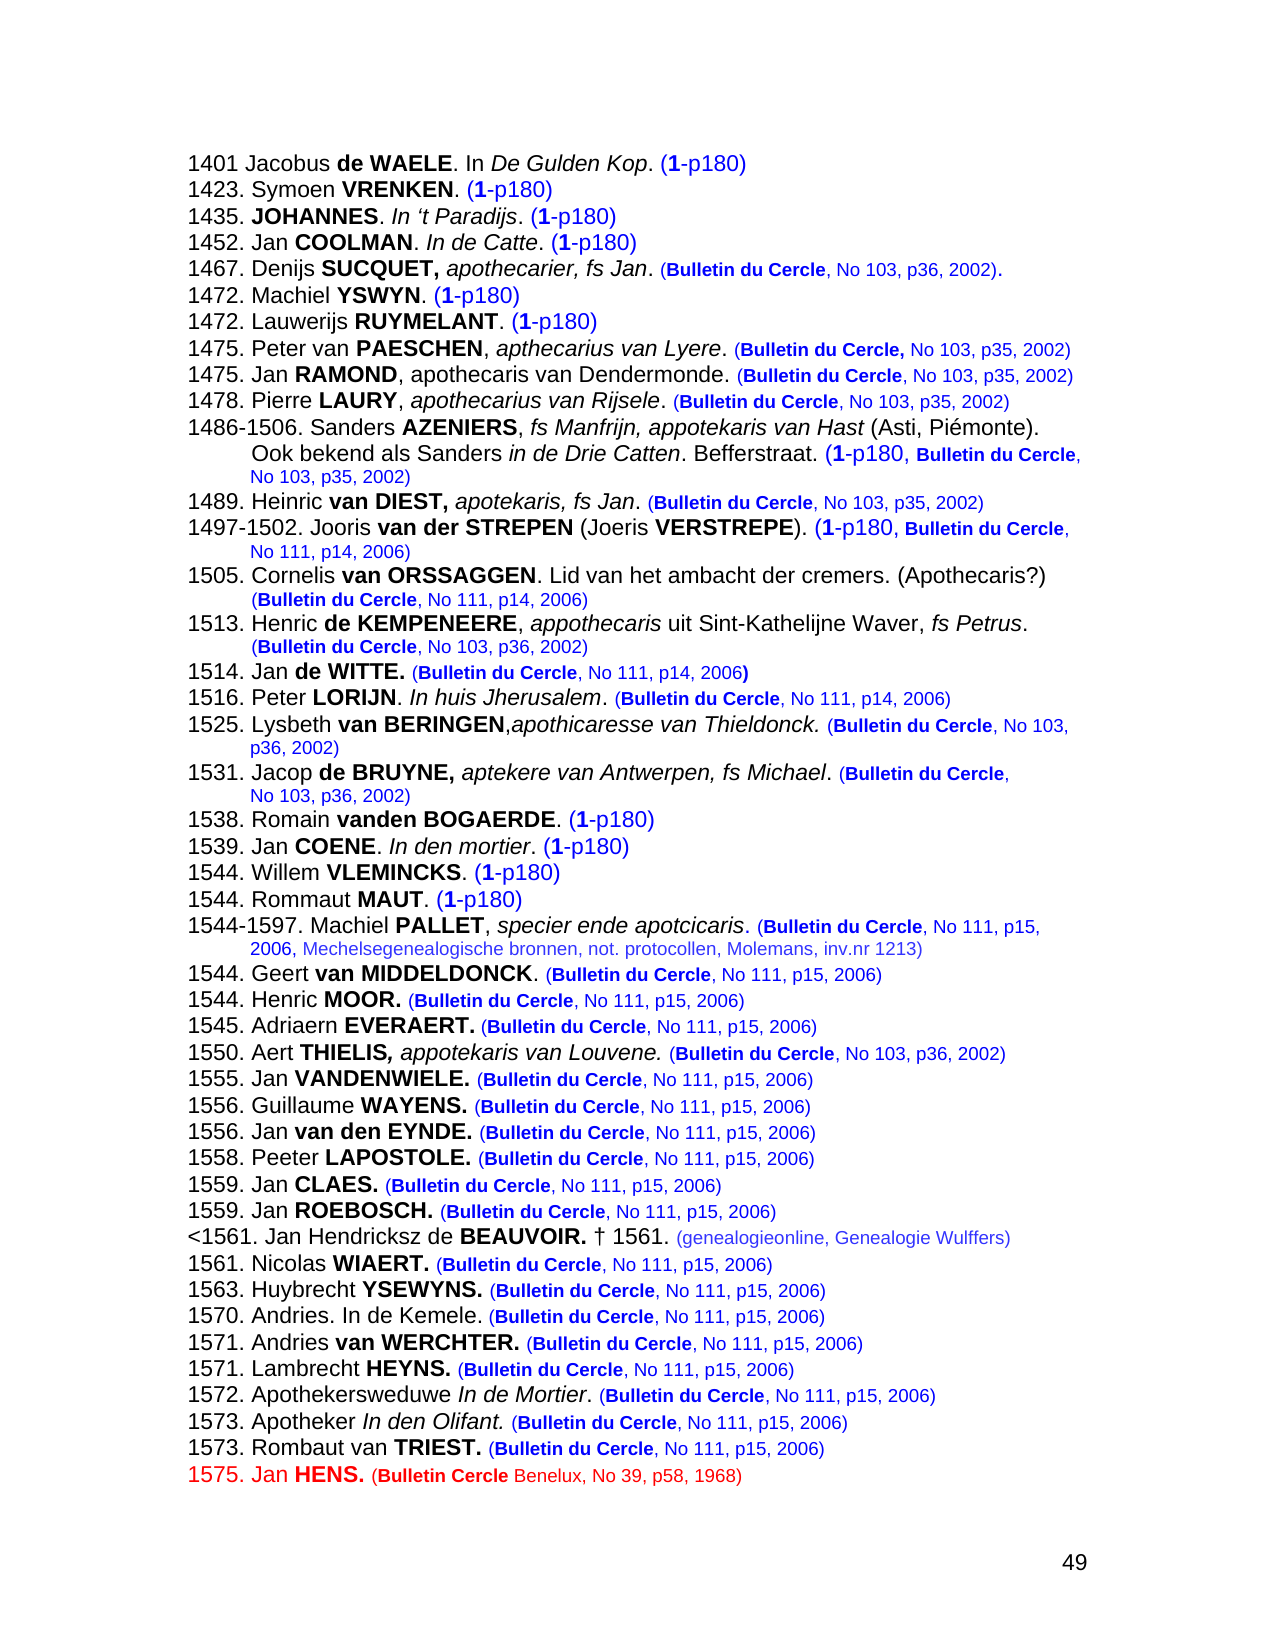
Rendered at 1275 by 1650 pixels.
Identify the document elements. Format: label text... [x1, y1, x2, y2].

subtitle 1423. Symoen VRENKEN. (1-p180) [187, 176, 1087, 203]
subtitle 1556. Jan van den EYNDE. (Bulletin du Cercle, No 111, p15, 2006) [187, 1118, 1087, 1144]
subtitle 1556. Guillaume WAYENS. (Bulletin du Cercle, No 111, p15, 2006) [187, 1092, 1087, 1118]
subtitle 2006, Mechelsegenealogische bronnen, not. protocollen, Molemans, inv.nr 1213) [187, 938, 1087, 960]
text 1475. Jan RAMOND, apothecaris van Dendermonde. (Bulletin du Cercle, No 103, p35, 2002) [187, 361, 1087, 387]
subtitle 1472. Lauwerijs RUYMELANT. (1-p180) [187, 308, 1087, 334]
subtitle <1561. Jan Hendricksz de BEAUVOIR. † 1561. (genealogieonline, Genealogie Wulffers) [187, 1223, 1087, 1250]
text 1505. Cornelis van ORSSAGGEN. Lid van het ambacht der cremers. (Apothecaris?) [187, 562, 1087, 588]
subtitle 1555. Jan VANDENWIELE. (Bulletin du Cercle, No 111, p15, 2006) [187, 1065, 1087, 1092]
text No 103, p36, 2002) [187, 785, 1087, 806]
subtitle 1497-1502. Jooris van der STREPEN (Joeris VERSTREPE). (1-p180, Bulletin du Cercle, [187, 514, 1087, 541]
text 1513. Henric de KEMPENEERE, appothecaris uit Sint-Kathelijne Waver, fs Petrus. [187, 610, 1087, 636]
text p36, 2002) [187, 737, 1087, 758]
subtitle 1544-1597. Machiel PALLET, specier ende apotcicaris. (Bulletin du Cercle, No 111, p15, [187, 912, 1087, 938]
text 1475. Peter van PAESCHEN, apthecarius van Lyere. (Bulletin du Cercle, No 103, p35, 2002) [187, 334, 1087, 361]
subtitle 1563. Huybrecht YSEWYNS. (Bulletin du Cercle, No 111, p15, 2006) [187, 1276, 1087, 1302]
subtitle 1571. Andries van WERCHTER. (Bulletin du Cercle, No 111, p15, 2006) [187, 1329, 1087, 1355]
subtitle 1559. Jan ROEBOSCH. (Bulletin du Cercle, No 111, p15, 2006) [187, 1197, 1087, 1223]
subtitle 1544. Henric MOOR. (Bulletin du Cercle, No 111, p15, 2006) [187, 986, 1087, 1012]
text 1550. Aert THIELIS, appotekaris van Louvene. (Bulletin du Cercle, No 103, p36, 2002) [187, 1039, 1087, 1065]
subtitle 1559. Jan CLAES. (Bulletin du Cercle, No 111, p15, 2006) [187, 1171, 1087, 1197]
subtitle 1538. Romain vanden BOGAERDE. (1-p180) [187, 806, 1087, 833]
text (Bulletin du Cercle, No 103, p36, 2002) [187, 636, 1087, 658]
text 1516. Peter LORIJN. In huis Jherusalem. (Bulletin du Cercle, No 111, p14, 2006) [187, 684, 1087, 711]
subtitle 1435. JOHANNES. In ‘t Paradijs. (1-p180) [187, 203, 1087, 229]
text 1525. Lysbeth van BERINGEN,apothicaresse van Thieldonck. (Bulletin du Cercle, No 103, [187, 711, 1087, 737]
subtitle 1544. Geert van MIDDELDONCK. (Bulletin du Cercle, No 111, p15, 2006) [187, 960, 1087, 986]
subtitle 1573. Apotheker In den Olifant. (Bulletin du Cercle, No 111, p15, 2006) [187, 1408, 1087, 1434]
subtitle 1472. Machiel YSWYN. (1-p180) [187, 282, 1087, 308]
text 1573. Rombaut van TRIEST. (Bulletin du Cercle, No 111, p15, 2006) [187, 1434, 1087, 1461]
text 1531. Jacop de BRUYNE, aptekere van Antwerpen, fs Michael. (Bulletin du Cercle, [187, 758, 1087, 785]
text 1486-1506. Sanders AZENIERS, fs Manfrijn, appotekaris van Hast (Asti, Piémonte). [187, 413, 1087, 440]
text 1467. Denijs SUCQUET, apothecarier, fs Jan. (Bulletin du Cercle, No 103, p36, 2002). [187, 255, 1087, 282]
subtitle 1539. Jan COENE. In den mortier. (1-p180) [187, 833, 1087, 859]
subtitle 1561. Nicolas WIAERT. (Bulletin du Cercle, No 111, p15, 2006) [187, 1250, 1087, 1276]
text (Bulletin du Cercle, No 111, p14, 2006) [187, 588, 1087, 610]
subtitle 1452. Jan COOLMAN. In de Catte. (1-p180) [187, 229, 1087, 255]
subtitle 1545. Adriaern EVERAERT. (Bulletin du Cercle, No 111, p15, 2006) [187, 1012, 1087, 1039]
subtitle 1572. Apothekersweduwe In de Mortier. (Bulletin du Cercle, No 111, p15, 2006) [187, 1381, 1087, 1408]
text 1575. Jan HENS. (Bulletin Cercle Benelux, No 39, p58, 1968) [187, 1461, 1087, 1487]
subtitle No 111, p14, 2006) [187, 541, 1087, 562]
subtitle 1544. Rommaut MAUT. (1-p180) [187, 886, 1087, 912]
text 1489. Heinric van DIEST, apotekaris, fs Jan. (Bulletin du Cercle, No 103, p35, 2002) [187, 488, 1087, 514]
subtitle 1544. Willem VLEMINCKS. (1-p180) [187, 859, 1087, 886]
subtitle 1401 Jacobus de WAELE. In De Gulden Kop. (1-p180) [187, 150, 1087, 176]
text 1514. Jan de WITTE. (Bulletin du Cercle, No 111, p14, 2006) [187, 658, 1087, 684]
text No 103, p35, 2002) [187, 466, 1087, 488]
subtitle 1570. Andries. In de Kemele. (Bulletin du Cercle, No 111, p15, 2006) [187, 1302, 1087, 1329]
text 1478. Pierre LAURY, apothecarius van Rijsele. (Bulletin du Cercle, No 103, p35, 2002) [187, 387, 1087, 413]
subtitle 1571. Lambrecht HEYNS. (Bulletin du Cercle, No 111, p15, 2006) [187, 1355, 1087, 1381]
text Ook bekend als Sanders in de Drie Catten. Befferstraat. (1-p180, Bulletin du Cercle, [187, 440, 1087, 466]
subtitle 1558. Peeter LAPOSTOLE. (Bulletin du Cercle, No 111, p15, 2006) [187, 1144, 1087, 1171]
